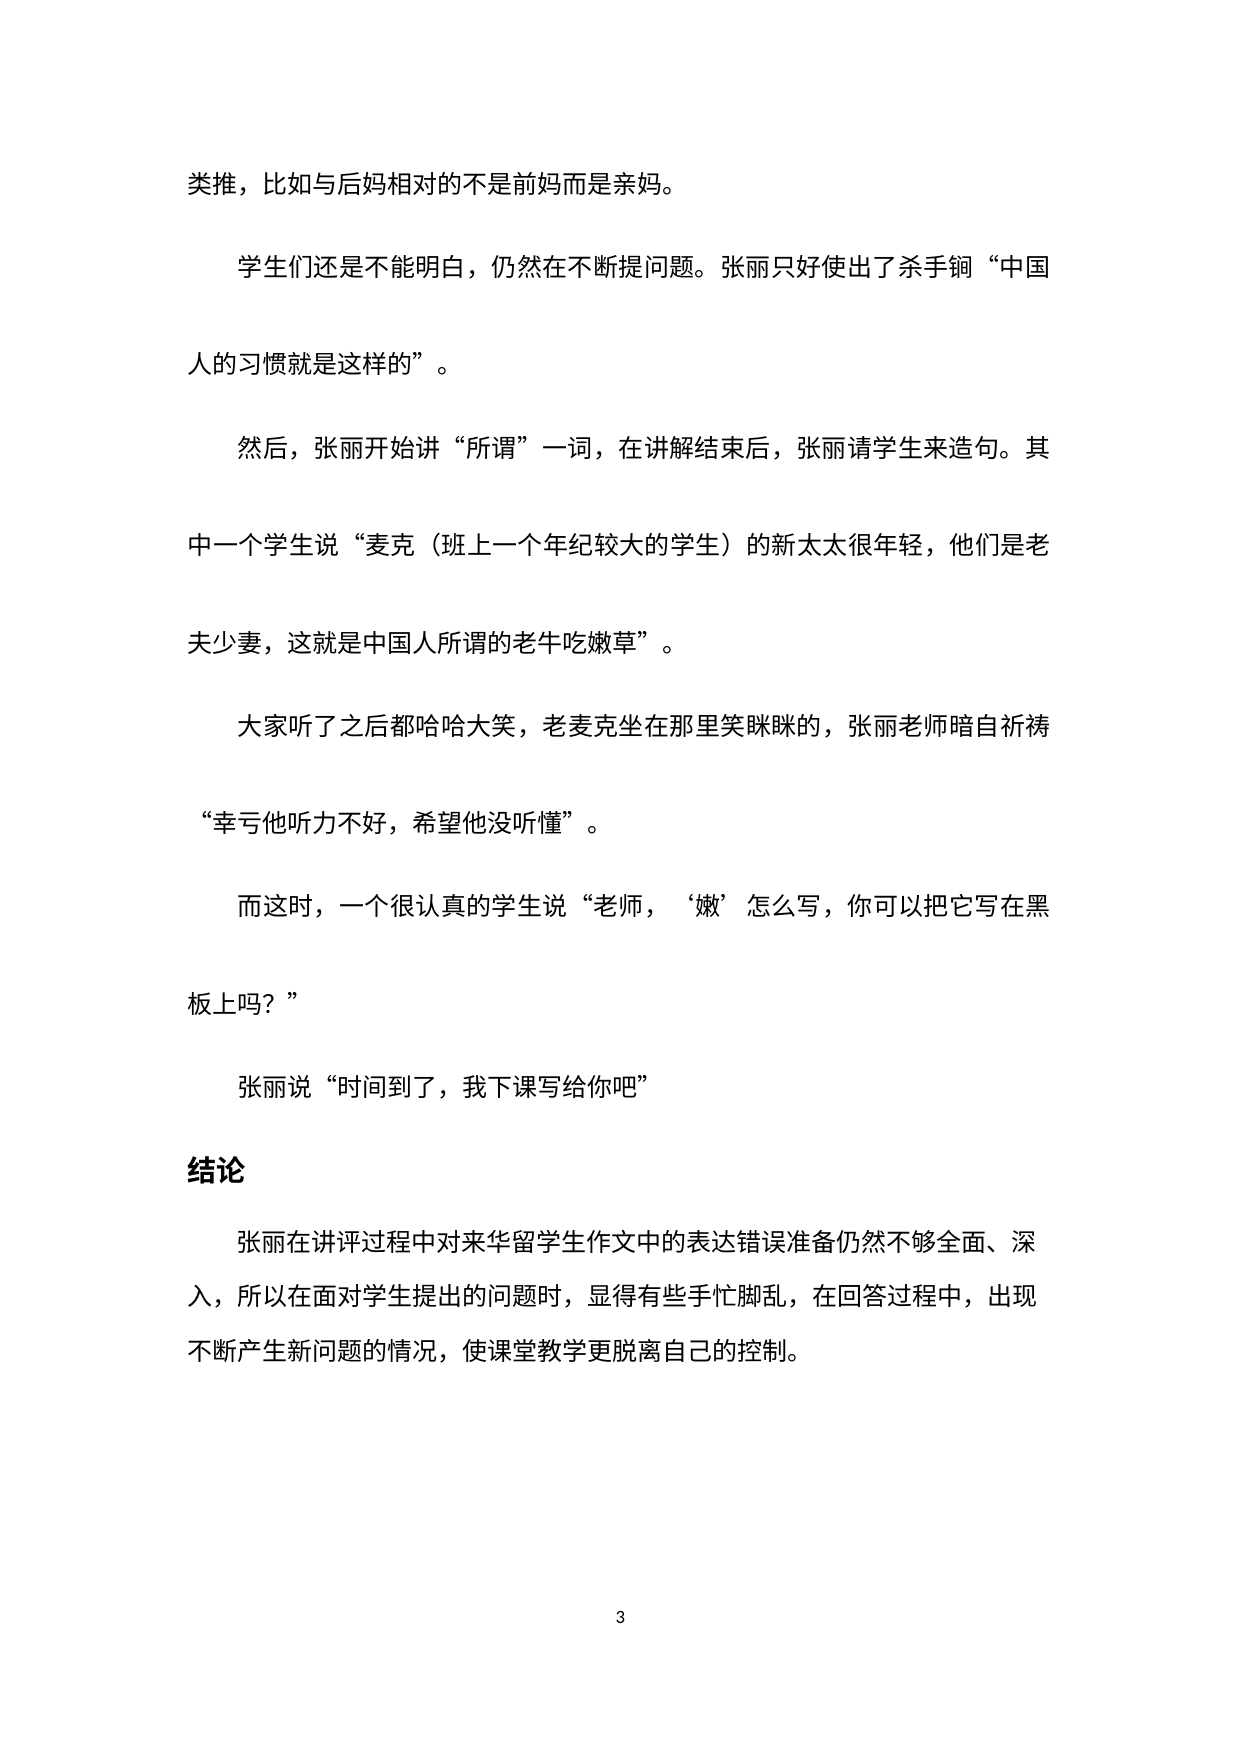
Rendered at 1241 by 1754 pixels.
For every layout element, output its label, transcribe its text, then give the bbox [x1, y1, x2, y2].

text 张丽说“时间到了，我下课写给你吧” [187, 1053, 1053, 1118]
text 然后，张丽开始讲“所谓”一词，在讲解结束后，张丽请学生来造句。其中一个学生说“麦克（班上一个年纪较大的学生）的新太太很年轻，他们是老夫少妻，这就是中国人所谓的老牛吃嫩草”。 [187, 414, 1053, 674]
text 张丽在讲评过程中对来华留学生作文中的表达错误准备仍然不够全面、深入，所以在面对学生提出的问题时，显得有些手忙脚乱，在回答过程中，出现不断产生新问题的情况，使课堂教学更脱离自己的控制。 [187, 1222, 1053, 1367]
text 学生们还是不能明白，仍然在不断提问题。张丽只好使出了杀手锏“中国人的习惯就是这样的”。 [187, 233, 1053, 396]
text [187, 150, 1053, 215]
text 而这时，一个很认真的学生说“老师，‘嫩’怎么写，你可以把它写在黑板上吗？” [187, 872, 1053, 1035]
subtitle 结论 [187, 1136, 1053, 1201]
text 大家听了之后都哈哈大笑，老麦克坐在那里笑眯眯的，张丽老师暗自祈祷“幸亏他听力不好，希望他没听懂”。 [187, 692, 1053, 854]
